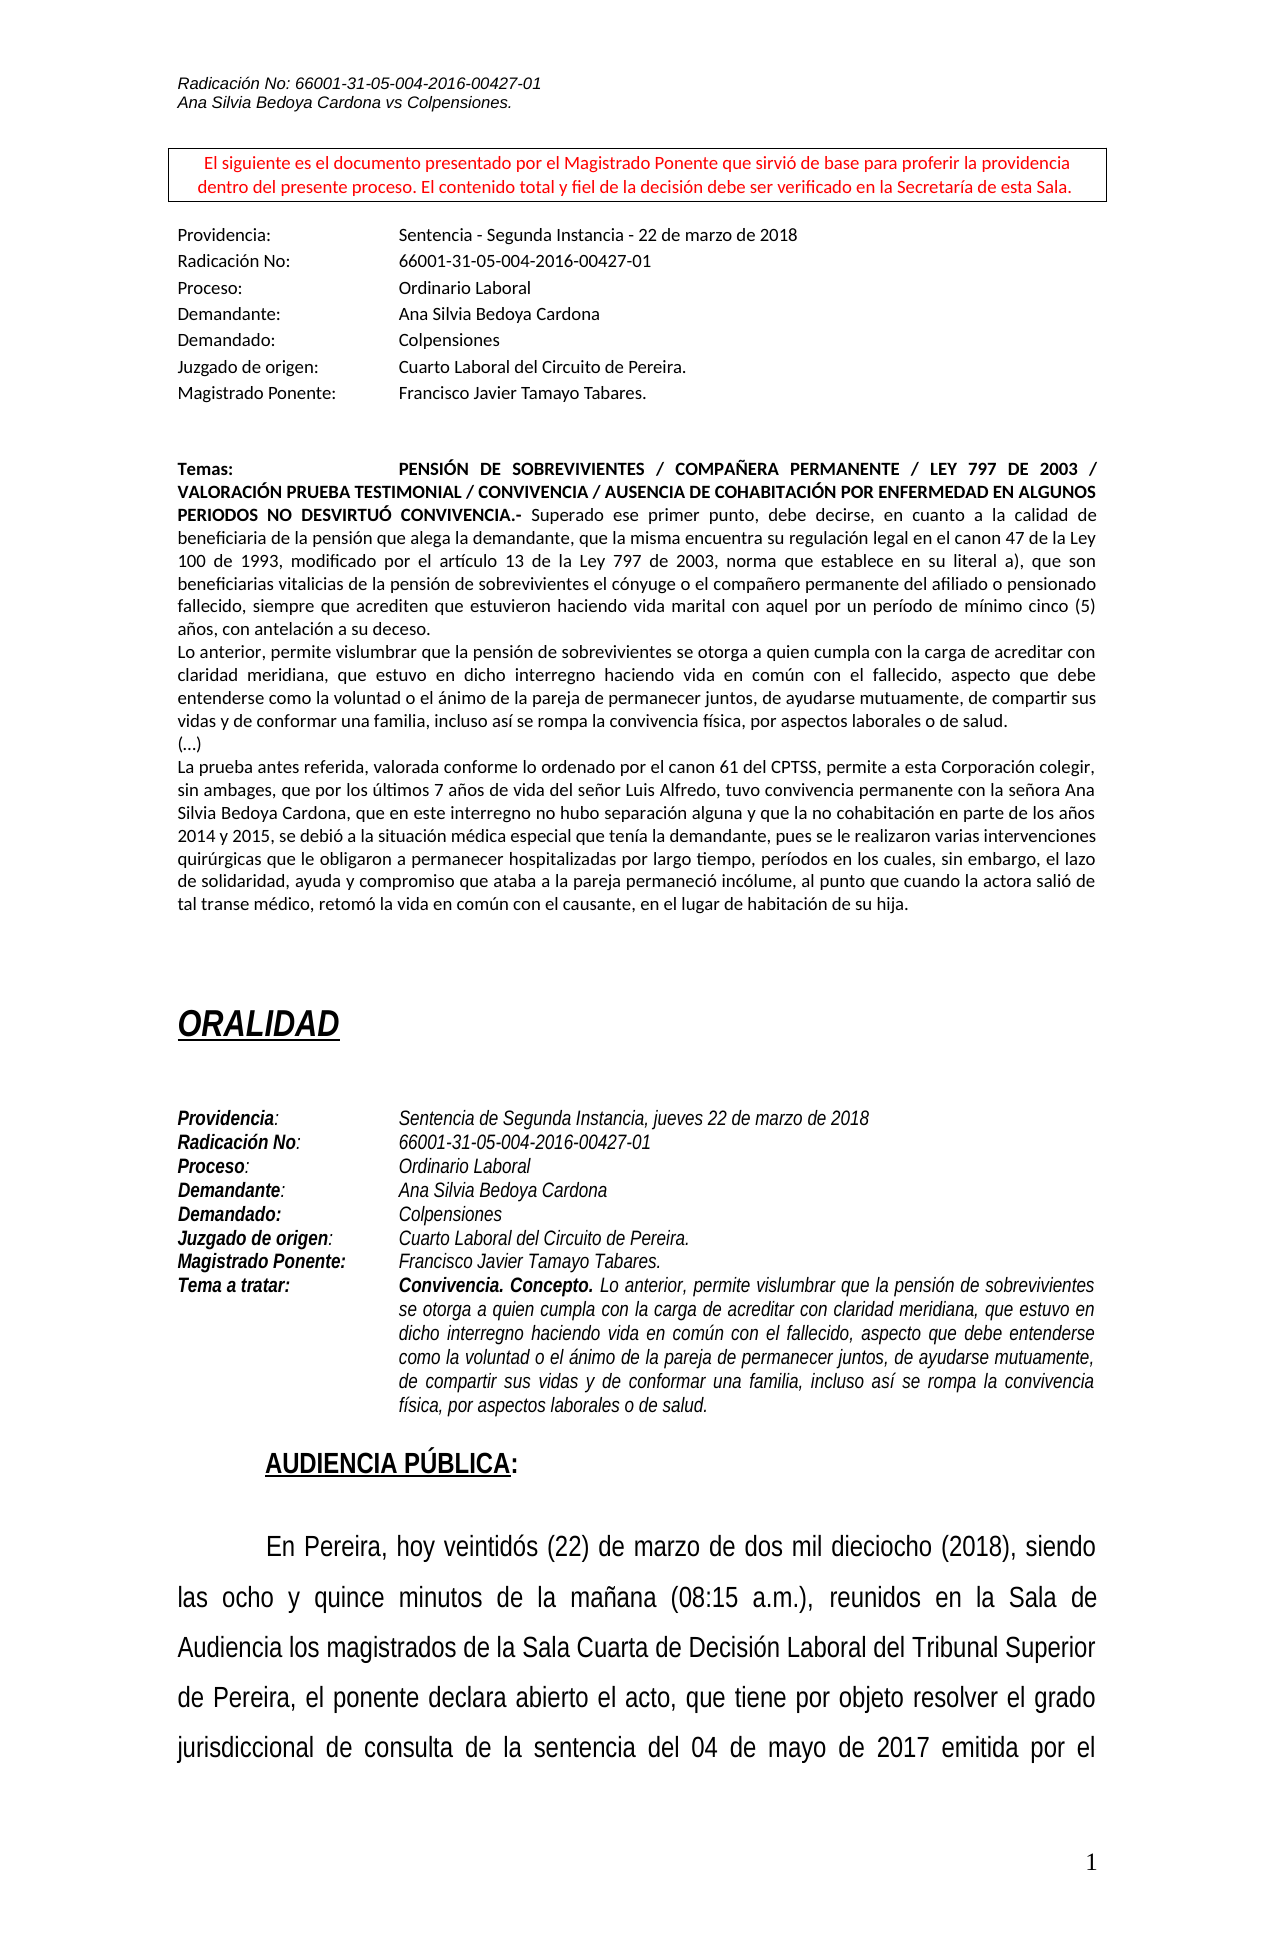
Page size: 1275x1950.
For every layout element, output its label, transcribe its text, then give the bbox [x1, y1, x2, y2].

text Providencia: Sentencia de Segunda Instancia, jueves 22 de marzo de 2018 [177, 1106, 1098, 1130]
text Radicación No: 66001-31-05-004-2016-00427-01 [177, 249, 1098, 272]
text Tema a tratar: Convivencia. Concepto. Lo anterior, permite vislumbrar que la pensión de sobrevivientes se otorga a quien cumpla con la carga de acreditar con claridad meridiana, que estuvo en dicho interregno haciendo vida en común con el fallecido, aspecto que debe entenderse como la voluntad o el ánimo de la pareja de permanecer juntos, de ayudarse mutuamente, de compartir sus vidas y de conformar una familia, incluso así se rompa la convivencia física, por aspectos laborales o de salud. [177, 1273, 1098, 1417]
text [177, 1529, 1098, 1763]
text (…) [177, 732, 1098, 755]
text Magistrado Ponente: Francisco Javier Tamayo Tabares. [177, 381, 1098, 404]
text Proceso: Ordinario Laboral [177, 1154, 1098, 1178]
text Magistrado Ponente: Francisco Javier Tamayo Tabares. [177, 1249, 1098, 1273]
text AUDIENCIA PÚBLICA: [177, 1446, 1098, 1479]
text ORALIDAD [177, 1002, 1098, 1045]
text Juzgado de origen: Cuarto Laboral del Circuito de Pereira. [177, 355, 1098, 378]
text Demandado: Colpensiones [177, 328, 1098, 351]
text Demandante: Ana Silvia Bedoya Cardona [177, 1178, 1098, 1202]
text El siguiente es el documento presentado por el Magistrado Ponente que sirvió de base para proferir la providencia dentro del presente proceso. El contenido total y fiel de la decisión debe ser verificado en la Secretaría de esta Sala. [169, 149, 1106, 201]
text Radicación No: 66001-31-05-004-2016-00427-01 [177, 1130, 1098, 1154]
text Lo anterior, permite vislumbrar que la pensión de sobrevivientes se otorga a quien cumpla con la carga de acreditar con claridad meridiana, que estuvo en dicho interregno haciendo vida en común con el fallecido, aspecto que debe entenderse como la voluntad o el ánimo de la pareja de permanecer juntos, de ayudarse mutuamente, de compartir sus vidas y de conformar una familia, incluso así se rompa la convivencia física, por aspectos laborales o de salud. [177, 641, 1098, 732]
text Temas: PENSIÓN DE SOBREVIVIENTES / COMPAÑERA PERMANENTE / LEY 797 DE 2003 / VALORACIÓN PRUEBA TESTIMONIAL / CONVIVENCIA / AUSENCIA DE COHABITACIÓN POR ENFERMEDAD EN ALGUNOS PERIODOS NO DESVIRTUÓ CONVIVENCIA.- Superado ese primer punto, debe decirse, en cuanto a la calidad de beneficiaria de la pensión que alega la demandante, que la misma encuentra su regulación legal en el canon 47 de la Ley 100 de 1993, modificado por el artículo 13 de la Ley 797 de 2003, norma que establece en su literal a), que son beneficiarias vitalicias de la pensión de sobrevivientes el cónyuge o el compañero permanente del afiliado o pensionado fallecido, siempre que acrediten que estuvieron haciendo vida marital con aquel por un período de mínimo cinco (5) años, con antelación a su deceso. [177, 457, 1098, 641]
text Demandado: Colpensiones [177, 1202, 1098, 1226]
text Juzgado de origen: Cuarto Laboral del Circuito de Pereira. [177, 1226, 1098, 1249]
text Demandante: Ana Silvia Bedoya Cardona [177, 302, 1098, 325]
text Proceso: Ordinario Laboral [177, 276, 1098, 299]
text La prueba antes referida, valorada conforme lo ordenado por el canon 61 del CPTSS, permite a esta Corporación colegir, sin ambages, que por los últimos 7 años de vida del señor Luis Alfredo, tuvo convivencia permanente con la señora Ana Silvia Bedoya Cardona, que en este interregno no hubo separación alguna y que la no cohabitación en parte de los años 2014 y 2015, se debió a la situación médica especial que tenía la demandante, pues se le realizaron varias intervenciones quirúrgicas que le obligaron a permanecer hospitalizadas por largo tiempo, períodos en los cuales, sin embargo, el lazo de solidaridad, ayuda y compromiso que ataba a la pareja permaneció incólume, al punto que cuando la actora salió de tal transe médico, retomó la vida en común con el causante, en el lugar de habitación de su hija. [177, 755, 1098, 916]
text Providencia: Sentencia - Segunda Instancia - 22 de marzo de 2018 [177, 223, 1098, 246]
